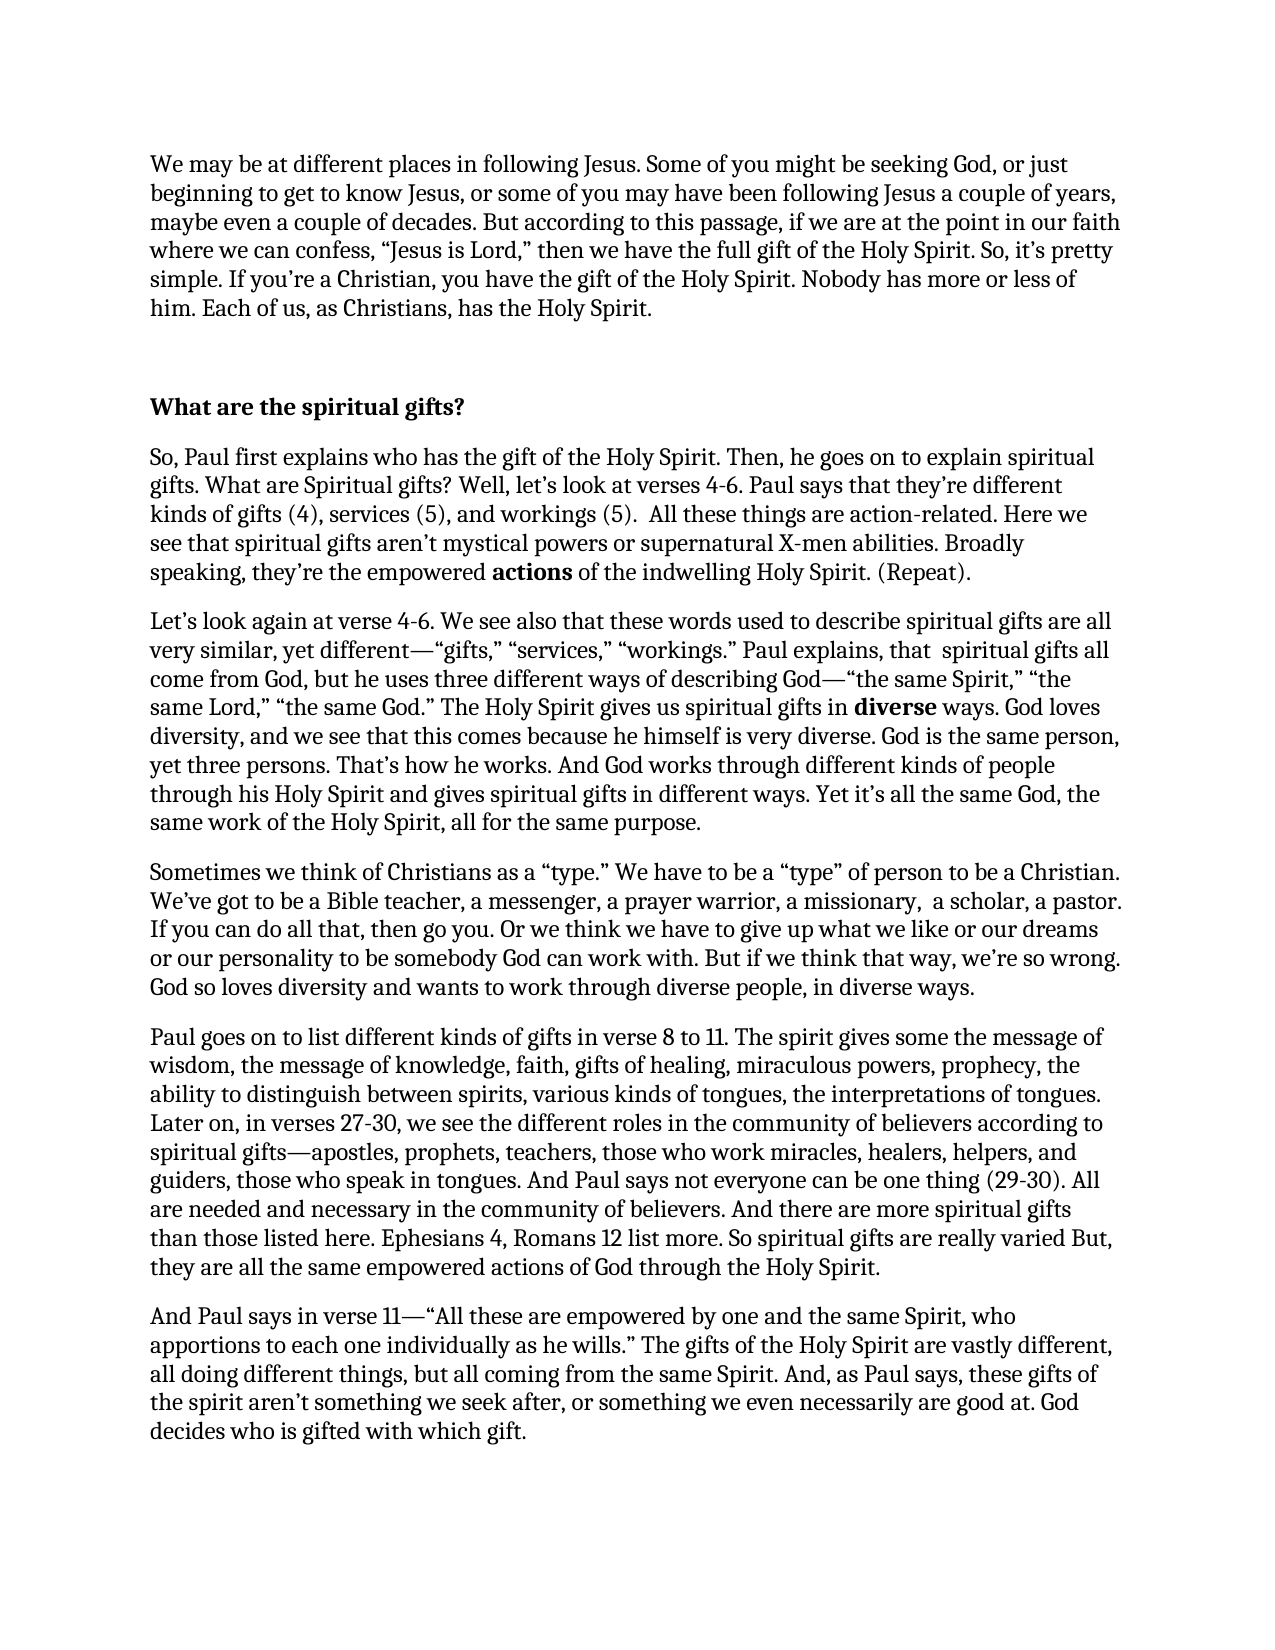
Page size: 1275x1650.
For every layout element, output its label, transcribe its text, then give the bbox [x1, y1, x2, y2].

text What are the spiritual gifts? [150, 393, 1125, 422]
text And Paul says in verse 11—“All these are empowered by one and the same Spirit, who apportions to each one individually as he wills.” The gifts of the Holy Spirit are vastly different, all doing different things, but all coming from the same Spirit. And, as Paul says, these gifts of the spirit aren’t something we seek after, or something we even necessarily are good at. God decides who is gifted with which gift. [150, 1302, 1125, 1446]
text So, Paul first explains who has the gift of the Holy Spirit. Then, he goes on to explain spiritual gifts. What are Spiritual gifts? Well, let’s look at verses 4-6. Paul says that they’re different kinds of gifts (4), services (5), and workings (5). All these things are action-related. Here we see that spiritual gifts aren’t mystical powers or supernatural X-men abilities. Broadly speaking, they’re the empowered actions of the indwelling Holy Spirit. (Repeat). [150, 442, 1125, 586]
text Paul goes on to list different kinds of gifts in verse 8 to 11. The spirit gives some the message of wisdom, the message of knowledge, faith, gifts of healing, miraculous powers, prophecy, the ability to distinguish between spirits, various kinds of tongues, the interpretations of tongues. Later on, in verses 27-30, we see the different roles in the community of believers according to spiritual gifts—apostles, prophets, teachers, those who work miracles, healers, helpers, and guiders, those who speak in tongues. And Paul says not everyone can be one thing (29-30). All are needed and necessary in the community of believers. And there are more spiritual gifts than those listed here. Ephesians 4, Romans 12 list more. So spiritual gifts are really varied But, they are all the same empowered actions of God through the Holy Spirit. [150, 1022, 1125, 1281]
text We may be at different places in following Jesus. Some of you might be seeking God, or just beginning to get to know Jesus, or some of you may have been following Jesus a couple of years, maybe even a couple of decades. But according to this passage, if we are at the point in our faith where we can confess, “Jesus is Lord,” then we have the full gift of the Holy Spirit. So, it’s pretty simple. If you’re a Christian, you have the gift of the Holy Spirit. Nobody has more or less of him. Each of us, as Christians, has the Holy Spirit. [150, 150, 1125, 322]
text Sometimes we think of Christians as a “type.” We have to be a “type” of person to be a Christian. We’ve got to be a Bible teacher, a messenger, a prayer warrior, a missionary, a scholar, a pastor. If you can do all that, then go you. Or we think we have to give up what we like or our dreams or our personality to be somebody God can work with. But if we think that way, we’re so wrong. God so loves diversity and wants to work through diverse people, in diverse ways. [150, 858, 1125, 1002]
text Let’s look again at verse 4-6. We see also that these words used to describe spiritual gifts are all very similar, yet different—“gifts,” “services,” “workings.” Paul explains, that spiritual gifts all come from God, but he uses three different ways of describing God—“the same Spirit,” “the same Lord,” “the same God.” The Holy Spirit gives us spiritual gifts in diverse ways. God loves diversity, and we see that this comes because he himself is very diverse. God is the same person, yet three persons. That’s how he works. And God works through different kinds of people through his Holy Spirit and gives spiritual gifts in different ways. Yet it’s all the same God, the same work of the Holy Spirit, all for the same purpose. [150, 607, 1125, 837]
